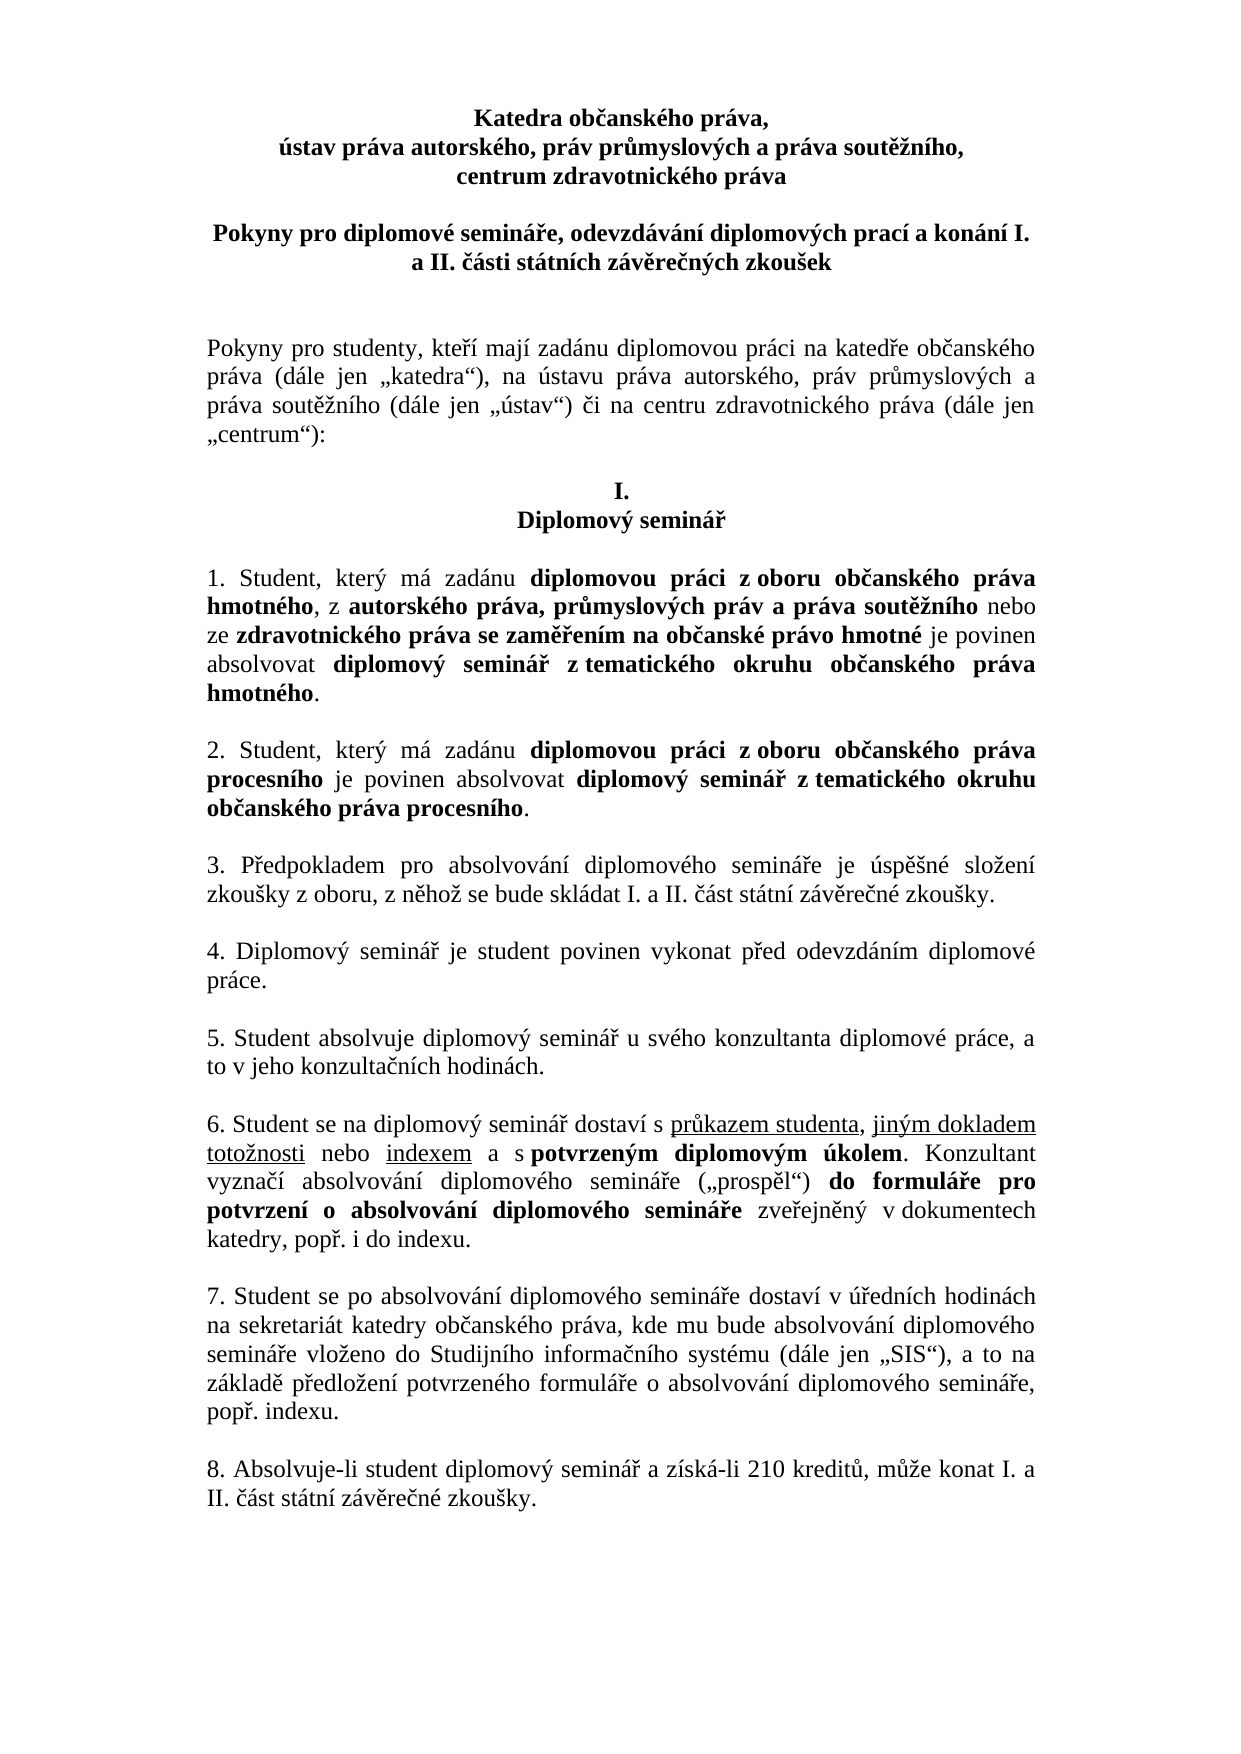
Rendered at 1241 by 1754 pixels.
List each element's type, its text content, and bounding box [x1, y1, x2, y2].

text 2. Student, který má zadánu diplomovou práci z oboru občanského práva procesního je povinen absolvovat diplomový seminář z tematického okruhu občanského práva procesního. [207, 735, 1036, 821]
text Diplomový seminář [207, 505, 1036, 534]
text Katedra občanského práva, [207, 103, 1036, 132]
text Pokyny pro diplomové semináře, odevzdávání diplomových prací a konání I. a II. části státních závěrečných zkoušek [207, 218, 1036, 276]
text 6. Student se na diplomový seminář dostaví s průkazem studenta, jiným dokladem totožnosti nebo indexem a s potvrzeným diplomovým úkolem. Konzultant vyznačí absolvování diplomového semináře („prospěl“) do formuláře pro potvrzení o absolvování diplomového semináře zveřejněný v dokumentech katedry, popř. i do indexu. [207, 1109, 1036, 1253]
text 1. Student, který má zadánu diplomovou práci z oboru občanského práva hmotného, z autorského práva, průmyslových práv a práva soutěžního nebo ze zdravotnického práva se zaměřením na občanské právo hmotné je povinen absolvovat diplomový seminář z tematického okruhu občanského práva hmotného. [207, 563, 1036, 706]
text 5. Student absolvuje diplomový seminář u svého konzultanta diplomové práce, a to v jeho konzultačních hodinách. [207, 1023, 1036, 1080]
text centrum zdravotnického práva [207, 161, 1036, 190]
text 7. Student se po absolvování diplomového semináře dostaví v úředních hodinách na sekretariát katedry občanského práva, kde mu bude absolvování diplomového semináře vloženo do Studijního informačního systému (dále jen „SIS“), a to na základě předložení potvrzeného formuláře o absolvování diplomového semináře, popř. indexu. [207, 1281, 1036, 1425]
text 3. Předpokladem pro absolvování diplomového semináře je úspěšné složení zkoušky z oboru, z něhož se bude skládat I. a II. část státní závěrečné zkoušky. [207, 850, 1036, 908]
text ústav práva autorského, práv průmyslových a práva soutěžního, [207, 132, 1036, 161]
text 8. Absolvuje-li student diplomový seminář a získá-li 210 kreditů, může konat I. a II. část státní závěrečné zkoušky. [207, 1454, 1036, 1511]
text I. [207, 476, 1036, 505]
text 4. Diplomový seminář je student povinen vykonat před odevzdáním diplomové práce. [207, 936, 1036, 994]
text Pokyny pro studenty, kteří mají zadánu diplomovou práci na katedře občanského práva (dále jen „katedra“), na ústavu práva autorského, práv průmyslových a práva soutěžního (dále jen „ústav“) či na centru zdravotnického práva (dále jen „centrum“): [207, 333, 1036, 448]
